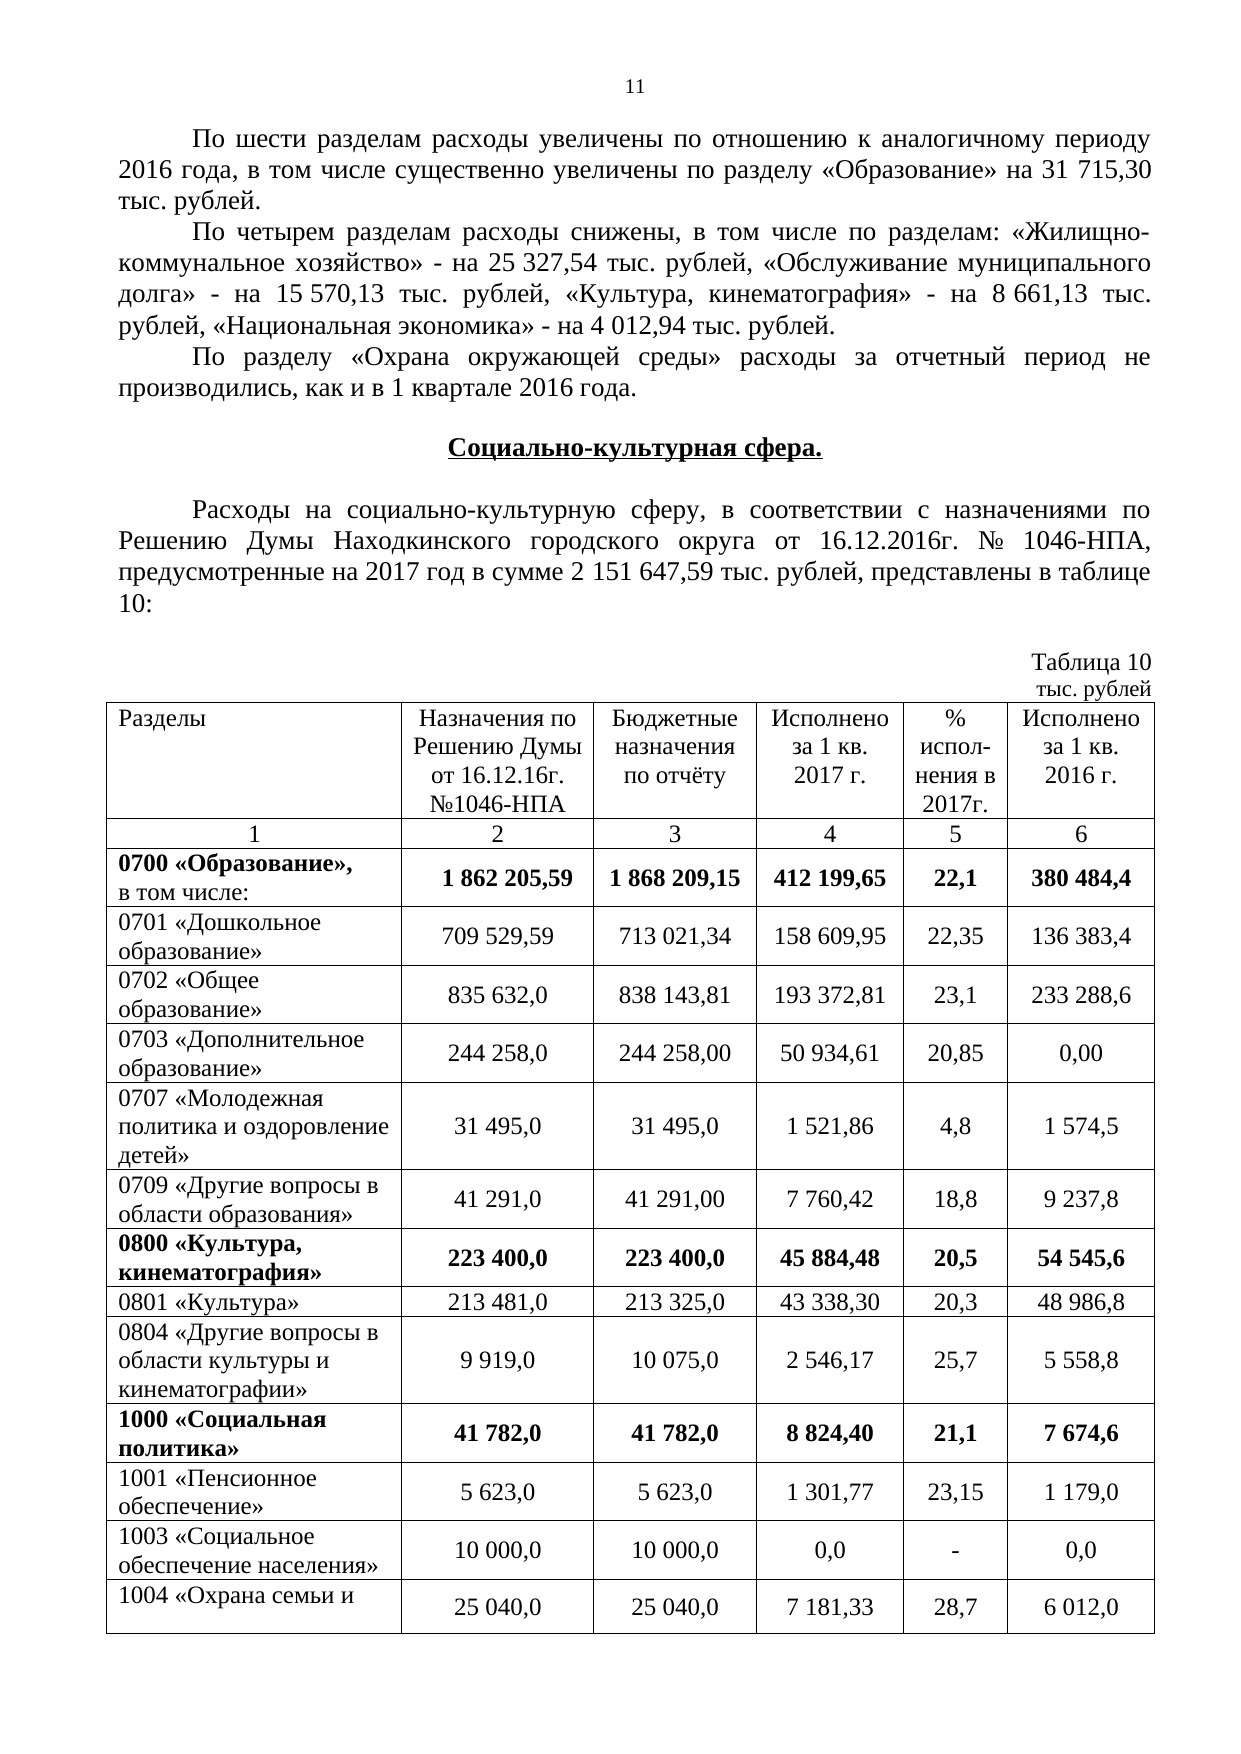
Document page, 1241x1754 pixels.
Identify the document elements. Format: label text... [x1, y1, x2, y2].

table_cell 6 012,0 [1008, 1580, 1154, 1632]
table_cell 713 021,34 [594, 907, 756, 964]
table_header Исполнено за 1 кв. 2017 г. [757, 703, 903, 818]
table_cell 25 040,0 [594, 1580, 756, 1632]
table_cell 709 529,59 [402, 907, 593, 964]
text По четырем разделам расходы снижены, в том числе по разделам: «Жилищно-коммунальное хозяйство» - на 25 327,54 тыс. рублей, «Обслуживание муниципального долга» - на 15 570,13 тыс. рублей, «Культура, кинематография» - на 8 661,13 тыс. рублей, «Национальная экономика» - на 4 012,94 тыс. рублей. [118, 215, 1152, 340]
table_cell 41 782,0 [594, 1404, 756, 1462]
table_cell 158 609,95 [757, 907, 903, 964]
table_cell 136 383,4 [1008, 907, 1154, 964]
table_cell 5 623,0 [594, 1463, 756, 1520]
table_cell 0702 «Общее образование» [107, 966, 401, 1023]
table_cell 213 325,0 [594, 1287, 756, 1316]
table_cell 20,5 [904, 1229, 1007, 1286]
table_cell 43 338,30 [757, 1287, 903, 1316]
table_header % испол-нения в 2017г. [904, 703, 1007, 818]
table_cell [107, 1580, 401, 1632]
table_cell 5 [904, 819, 1007, 847]
table_cell 10 000,0 [402, 1521, 593, 1579]
table_cell 1 521,86 [757, 1083, 903, 1169]
table_cell 380 484,4 [1008, 849, 1154, 906]
text Социально-культурная сфера. [118, 431, 1152, 462]
table_cell 41 291,00 [594, 1170, 756, 1227]
table_cell 233 288,6 [1008, 966, 1154, 1023]
table_cell 54 545,6 [1008, 1229, 1154, 1286]
table_cell 1 179,0 [1008, 1463, 1154, 1520]
table_cell 7 674,6 [1008, 1404, 1154, 1462]
table_cell 223 400,0 [402, 1229, 593, 1286]
text Расходы на социально-культурную сферу, в соответствии с назначениями по Решению Думы Находкинского городского округа от 16.12.2016г. № 1046-НПА, предусмотренные на 2017 год в сумме 2 151 647,59 тыс. рублей, представлены в таблице 10: [118, 493, 1152, 618]
table_cell 0,0 [757, 1521, 903, 1579]
table_cell 6 [1008, 819, 1154, 847]
table_cell 5 623,0 [402, 1463, 593, 1520]
table_cell 2 [402, 819, 593, 847]
table_cell 10 000,0 [594, 1521, 756, 1579]
table_cell 4,8 [904, 1083, 1007, 1169]
table_cell - [904, 1521, 1007, 1579]
table_cell 22,1 [904, 849, 1007, 906]
table_cell 1 862 205,59 [402, 849, 593, 906]
table_cell 21,1 [904, 1404, 1007, 1462]
table_cell 213 481,0 [402, 1287, 593, 1316]
table_header Назначения по Решению Думы от 16.12.16г. №1046-НПА [402, 703, 593, 818]
table_cell 1003 «Социальное обеспечение населения» [107, 1521, 401, 1579]
table_cell 0700 «Образование», в том числе: [107, 849, 401, 906]
table_cell 0701 «Дошкольное образование» [107, 907, 401, 964]
table_cell 7 181,33 [757, 1580, 903, 1632]
table_cell 7 760,42 [757, 1170, 903, 1227]
table_cell 0709 «Другие вопросы в области образования» [107, 1170, 401, 1227]
table_cell 23,1 [904, 966, 1007, 1023]
table_cell 835 632,0 [402, 966, 593, 1023]
table_cell 31 495,0 [402, 1083, 593, 1169]
table_cell 9 919,0 [402, 1317, 593, 1403]
table_cell 8 824,40 [757, 1404, 903, 1462]
table_cell 9 237,8 [1008, 1170, 1154, 1227]
text По разделу «Охрана окружающей среды» расходы за отчетный период не производились, как и в 1 квартале 2016 года. [118, 340, 1152, 402]
table_cell 223 400,0 [594, 1229, 756, 1286]
table_cell 1 868 209,15 [594, 849, 756, 906]
table_cell 0703 «Дополнительное образование» [107, 1024, 401, 1082]
table_cell 0800 «Культура, кинематография» [107, 1229, 401, 1286]
table_cell 2 546,17 [757, 1317, 903, 1403]
table_cell 20,3 [904, 1287, 1007, 1316]
table_cell 1 574,5 [1008, 1083, 1154, 1169]
table_cell 0801 «Культура» [107, 1287, 401, 1316]
table_cell 1 301,77 [757, 1463, 903, 1520]
table_cell 3 [594, 819, 756, 847]
table_cell 193 372,81 [757, 966, 903, 1023]
text По шести разделам расходы увеличены по отношению к аналогичному периоду 2016 года, в том числе существенно увеличены по разделу «Образование» на 31 715,30 тыс. рублей. [118, 122, 1152, 215]
table_cell 31 495,0 [594, 1083, 756, 1169]
table_cell 25,7 [904, 1317, 1007, 1403]
table_cell 41 782,0 [402, 1404, 593, 1462]
table_cell 5 558,8 [1008, 1317, 1154, 1403]
table_cell 25 040,0 [402, 1580, 593, 1632]
table_cell 50 934,61 [757, 1024, 903, 1082]
table_cell 0,00 [1008, 1024, 1154, 1082]
table_cell 1 [107, 819, 401, 847]
table_cell 412 199,65 [757, 849, 903, 906]
table_cell 18,8 [904, 1170, 1007, 1227]
table_cell 48 986,8 [1008, 1287, 1154, 1316]
table_cell 244 258,00 [594, 1024, 756, 1082]
table_cell 4 [757, 819, 903, 847]
table_cell 0707 «Молодежная политика и оздоровление детей» [107, 1083, 401, 1169]
table_cell 28,7 [904, 1580, 1007, 1632]
table_cell 10 075,0 [594, 1317, 756, 1403]
table_cell 0,0 [1008, 1521, 1154, 1579]
table_cell 0804 «Другие вопросы в области культуры и кинематографии» [107, 1317, 401, 1403]
table_cell 23,15 [904, 1463, 1007, 1520]
table_cell 20,85 [904, 1024, 1007, 1082]
table_cell 22,35 [904, 907, 1007, 964]
table_cell 244 258,0 [402, 1024, 593, 1082]
table_cell 1001 «Пенсионное обеспечение» [107, 1463, 401, 1520]
table_cell 45 884,48 [757, 1229, 903, 1286]
table_cell 838 143,81 [594, 966, 756, 1023]
table_header Разделы [107, 703, 401, 818]
table_cell 41 291,0 [402, 1170, 593, 1227]
table_cell 1000 «Социальная политика» [107, 1404, 401, 1462]
text Таблица 10 тыс. рублей [118, 647, 1152, 702]
table_header Исполнено за 1 кв. 2016 г. [1008, 703, 1154, 818]
table_header Бюджетные назначения по отчёту [594, 703, 756, 818]
